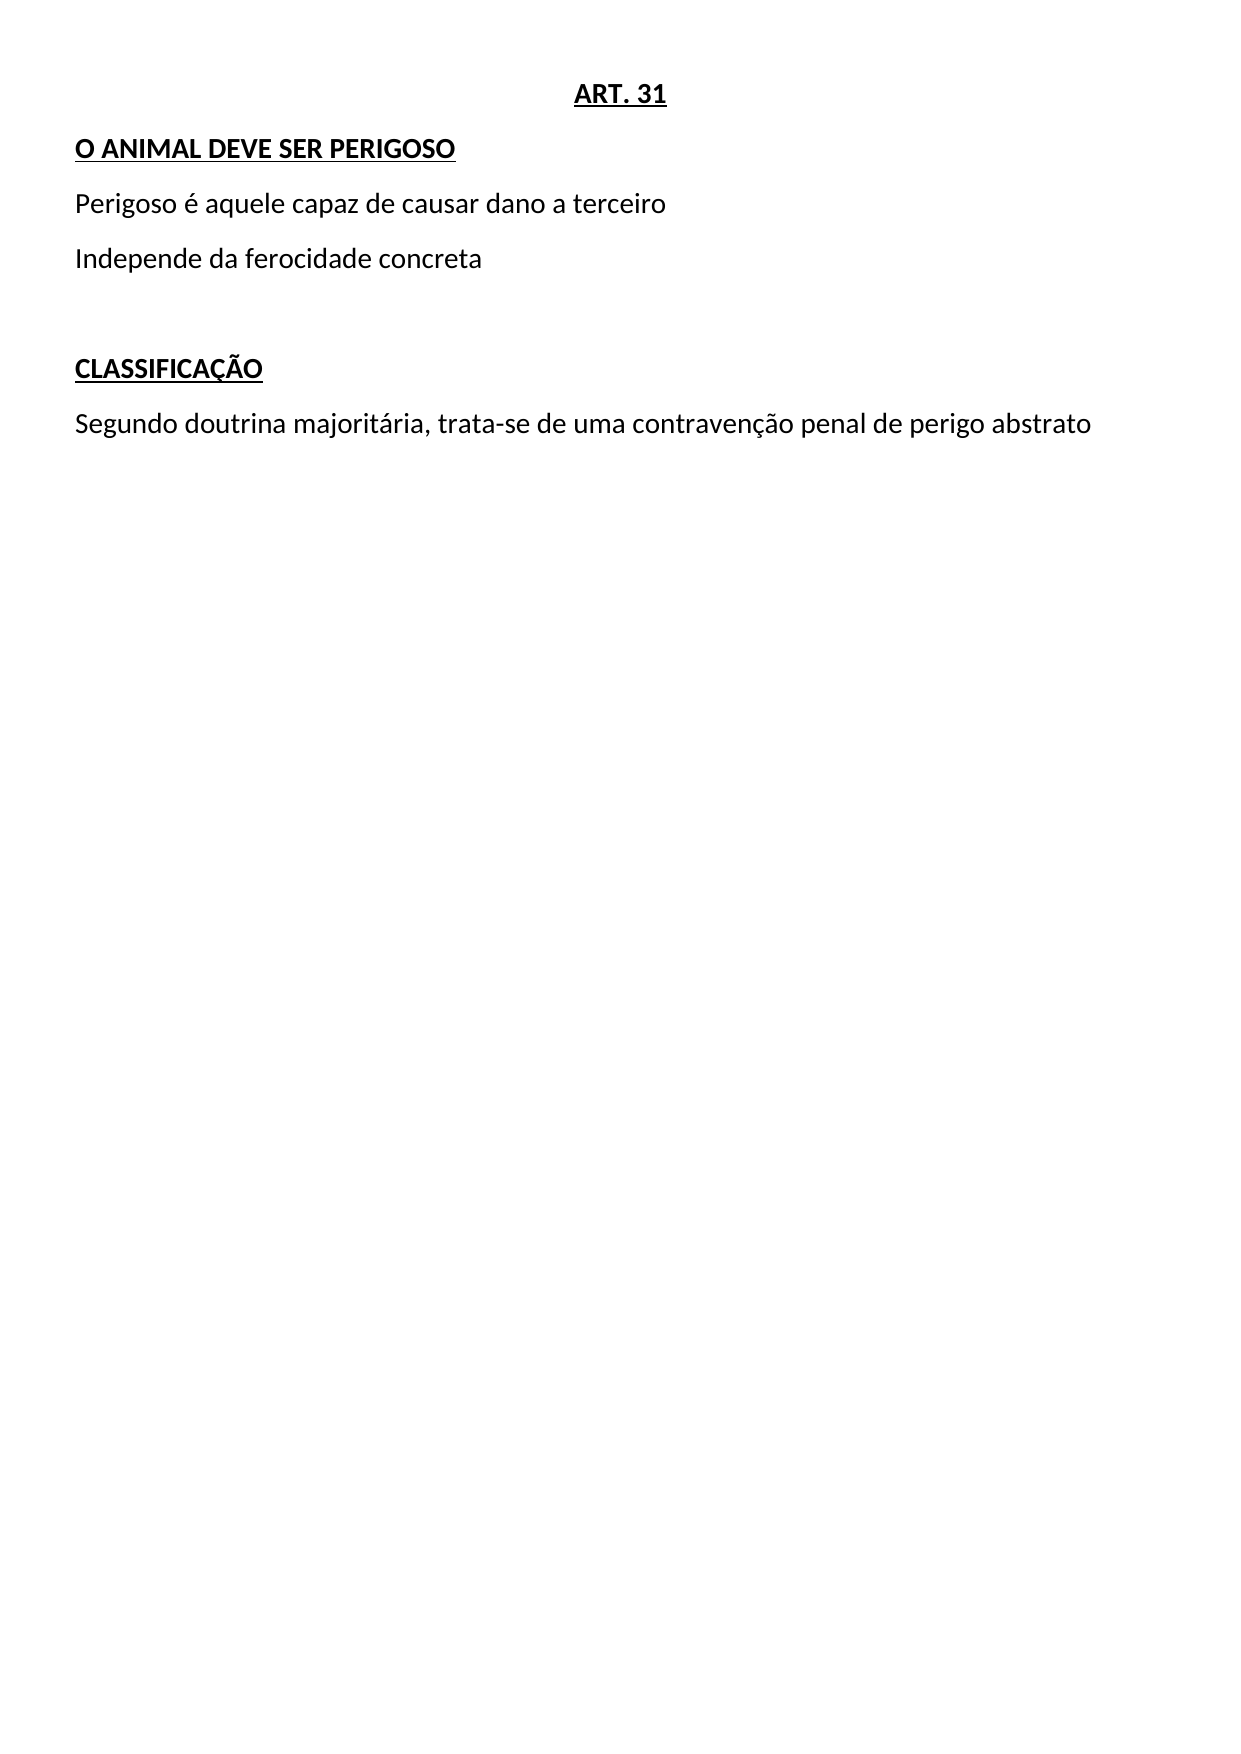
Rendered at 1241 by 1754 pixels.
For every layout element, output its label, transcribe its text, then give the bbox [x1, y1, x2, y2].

text ART. 31 [75, 75, 1165, 111]
text Independe da ferocidade concreta [75, 240, 1165, 276]
text Segundo doutrina majoritária, trata-se de uma contravenção penal de perigo abstrato [75, 406, 1165, 441]
text CLASSIFICAÇÃO [75, 351, 1165, 386]
text Perigoso é aquele capaz de causar dano a terceiro [75, 185, 1165, 221]
text O ANIMAL DEVE SER PERIGOSO [75, 130, 1165, 166]
